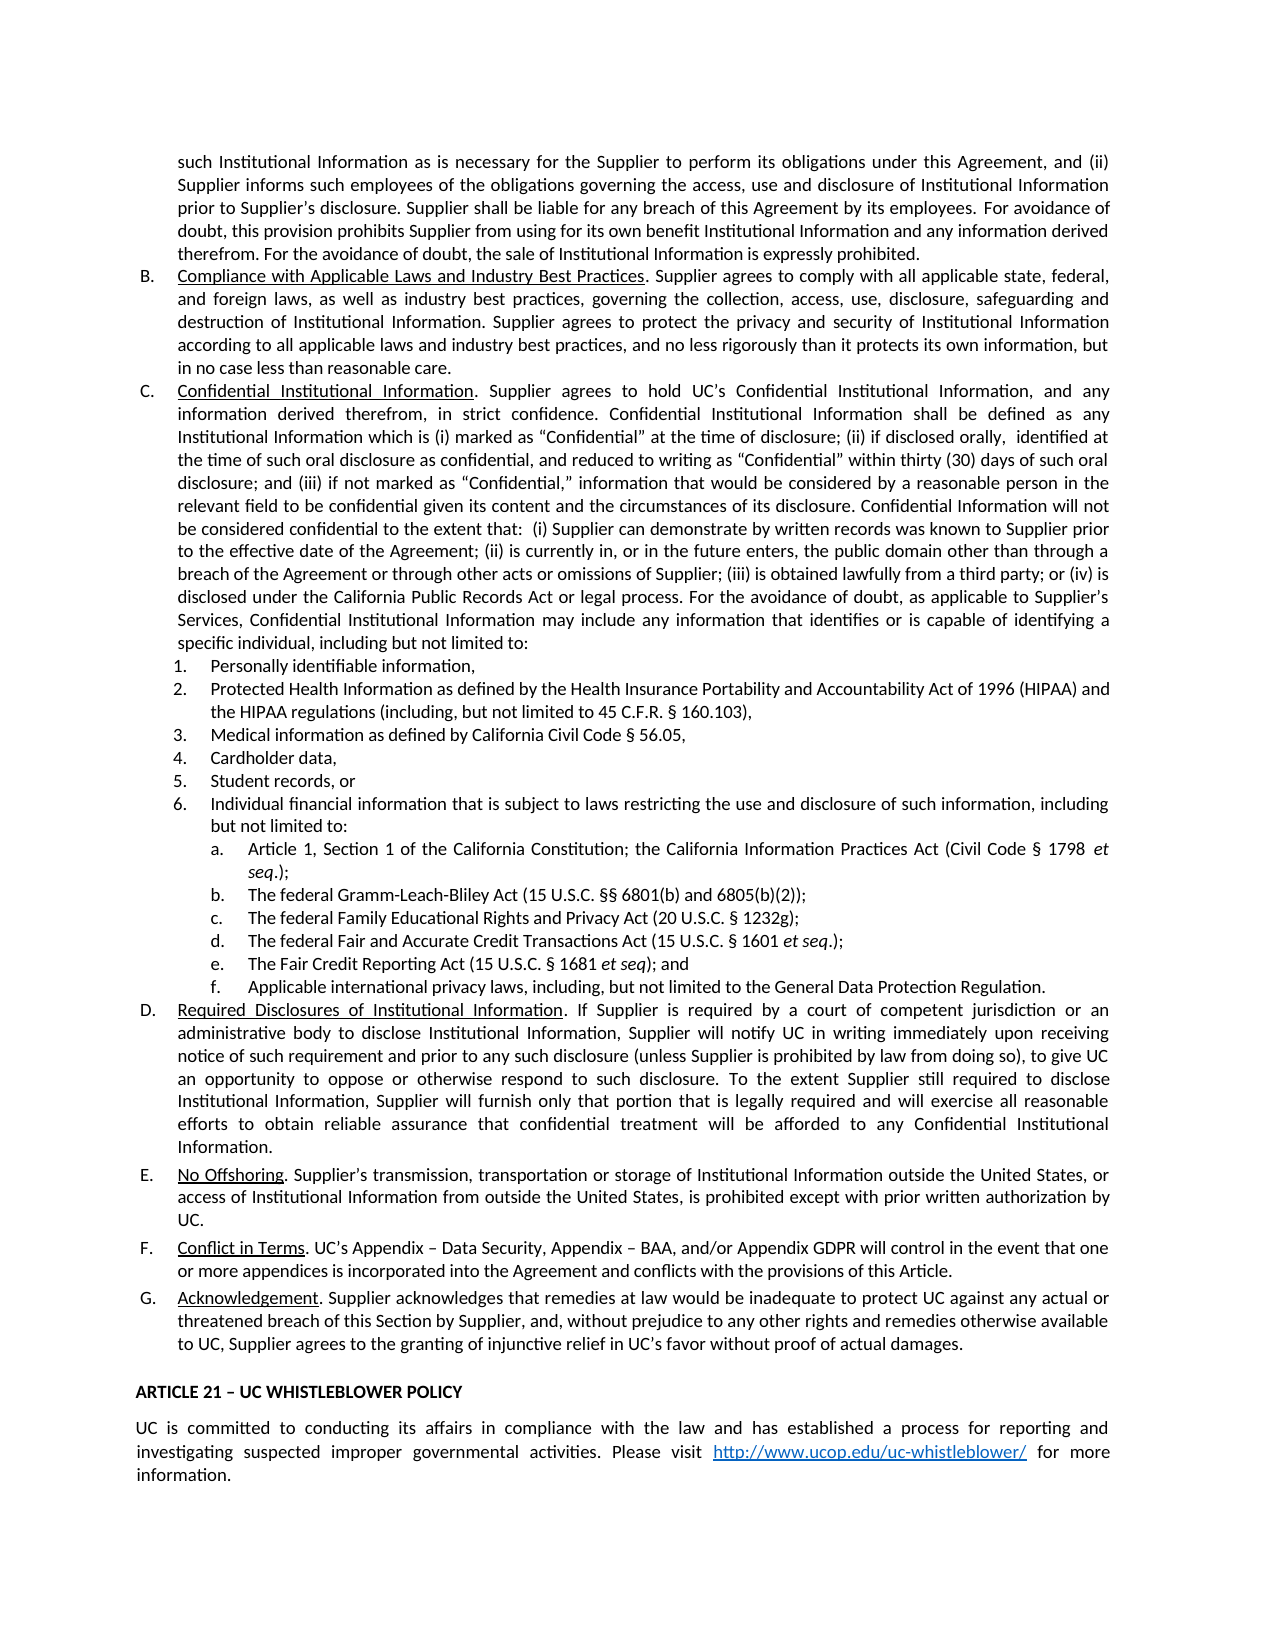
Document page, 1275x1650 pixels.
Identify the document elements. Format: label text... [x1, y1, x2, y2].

list Personally identifiable information, [173, 654, 1110, 677]
list Cardholder data, [173, 746, 1110, 769]
list Conflict in Terms. UC’s Appendix – Data Security, Appendix – BAA, and/or Appendix GDPR will control in the event that one or more appendices is incorporated into the Agreement and conflicts with the provisions of this Article. [140, 1236, 1110, 1282]
text UC is committed to conducting its affairs in compliance with the law and has established a process for reporting and investigating suspected improper governmental activities. Please visit http://www.ucop.edu/uc-whistleblower/ for more information. [135, 1416, 1110, 1486]
list Student records, or [173, 769, 1110, 792]
list Medical information as defined by California Civil Code § 56.05, [173, 723, 1110, 746]
list The federal Gramm-Leach-Bliley Act (15 U.S.C. §§ 6801(b) and 6805(b)(2)); [210, 883, 1110, 906]
text ARTICLE 21 – UC WHISTLEBLOWER POLICY [135, 1380, 1110, 1403]
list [140, 150, 1110, 264]
list No Offshoring. Supplier’s transmission, transportation or storage of Institutional Information outside the United States, or access of Institutional Information from outside the United States, is prohibited except with prior written authorization by UC. [140, 1163, 1110, 1231]
list Individual financial information that is subject to laws restricting the use and disclosure of such information, including but not limited to: [173, 792, 1110, 837]
list Protected Health Information as defined by the Health Insurance Portability and Accountability Act of 1996 (HIPAA) and the HIPAA regulations (including, but not limited to 45 C.F.R. § 160.103), [173, 677, 1110, 723]
list The Fair Credit Reporting Act (15 U.S.C. § 1681 et seq); and [210, 952, 1110, 975]
list The federal Fair and Accurate Credit Transactions Act (15 U.S.C. § 1601 et seq.); [210, 929, 1110, 952]
list Confidential Institutional Information. Supplier agrees to hold UC’s Confidential Institutional Information, and any information derived therefrom, in strict confidence. Confidential Institutional Information shall be defined as any Institutional Information which is (i) marked as “Confidential” at the time of disclosure; (ii) if disclosed orally, identified at the time of such oral disclosure as confidential, and reduced to writing as “Confidential” within thirty (30) days of such oral disclosure; and (iii) if not marked as “Confidential,” information that would be considered by a reasonable person in the relevant field to be confidential given its content and the circumstances of its disclosure. Confidential Information will not be considered confidential to the extent that: (i) Supplier can demonstrate by written records was known to Supplier prior to the effective date of the Agreement; (ii) is currently in, or in the future enters, the public domain other than through a breach of the Agreement or through other acts or omissions of Supplier; (iii) is obtained lawfully from a third party; or (iv) is disclosed under the California Public Records Act or legal process. For the avoidance of doubt, as applicable to Supplier’s Services, Confidential Institutional Information may include any information that identifies or is capable of identifying a specific individual, including but not limited to: [140, 379, 1110, 654]
list Acknowledgement. Supplier acknowledges that remedies at law would be inadequate to protect UC against any actual or threatened breach of this Section by Supplier, and, without prejudice to any other rights and remedies otherwise available to UC, Supplier agrees to the granting of injunctive relief in UC’s favor without proof of actual damages. [140, 1286, 1110, 1355]
list Required Disclosures of Institutional Information. If Supplier is required by a court of competent jurisdiction or an administrative body to disclose Institutional Information, Supplier will notify UC in writing immediately upon receiving notice of such requirement and prior to any such disclosure (unless Supplier is prohibited by law from doing so), to give UC an opportunity to oppose or otherwise respond to such disclosure. To the extent Supplier still required to disclose Institutional Information, Supplier will furnish only that portion that is legally required and will exercise all reasonable efforts to obtain reliable assurance that confidential treatment will be afforded to any Confidential Institutional Information. [140, 998, 1110, 1158]
list Article 1, Section 1 of the California Constitution; the California Information Practices Act (Civil Code § 1798 et seq.); [210, 837, 1110, 883]
list The federal Family Educational Rights and Privacy Act (20 U.S.C. § 1232g); [210, 906, 1110, 929]
list Applicable international privacy laws, including, but not limited to the General Data Protection Regulation. [210, 975, 1110, 998]
list Compliance with Applicable Laws and Industry Best Practices. Supplier agrees to comply with all applicable state, federal, and foreign laws, as well as industry best practices, governing the collection, access, use, disclosure, safeguarding and destruction of Institutional Information. Supplier agrees to protect the privacy and security of Institutional Information according to all applicable laws and industry best practices, and no less rigorously than it protects its own information, but in no case less than reasonable care. [140, 264, 1110, 379]
